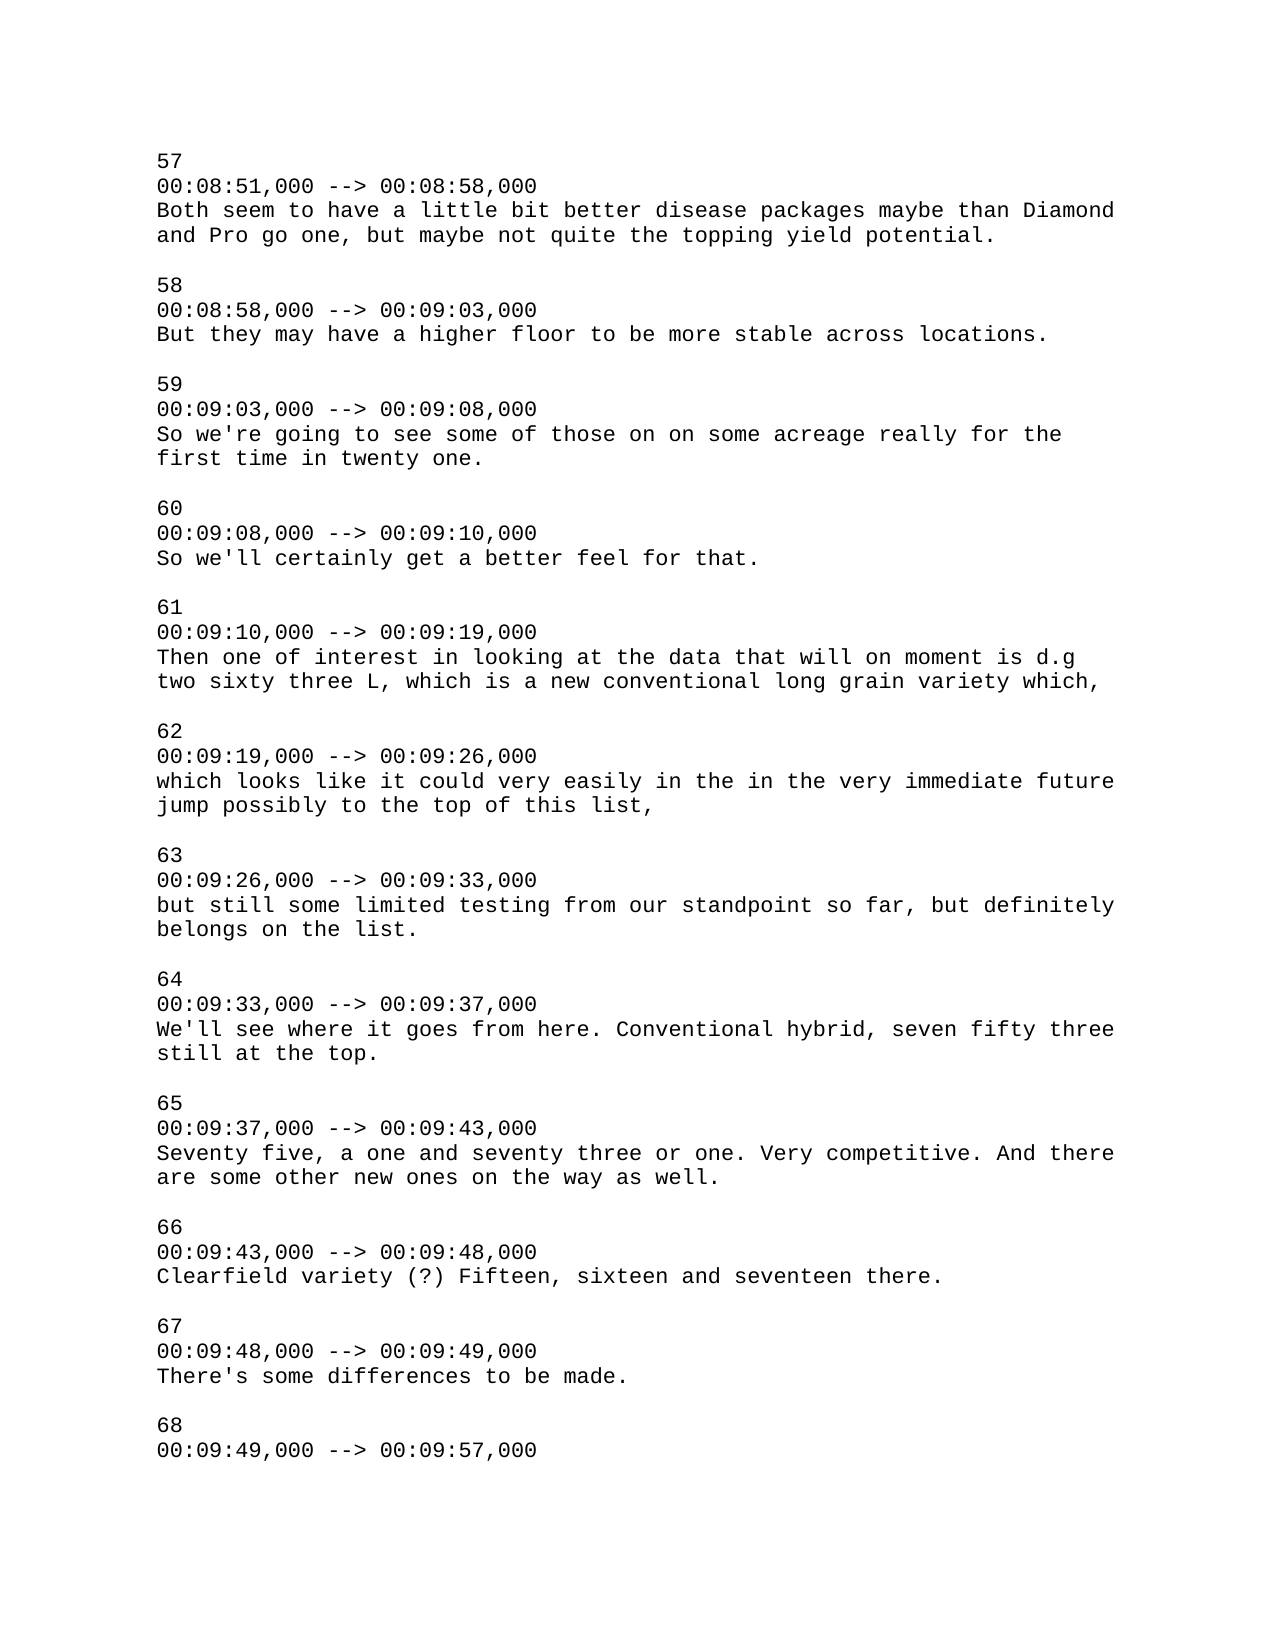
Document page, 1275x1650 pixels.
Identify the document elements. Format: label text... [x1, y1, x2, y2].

text 65 [156, 1092, 1118, 1117]
text 00:08:58,000 --> 00:09:03,000 [156, 299, 1118, 323]
text 57 [156, 150, 1118, 175]
text 67 [156, 1315, 1118, 1340]
text 61 [156, 596, 1118, 621]
text 66 [156, 1216, 1118, 1241]
text 00:09:10,000 --> 00:09:19,000 [156, 621, 1118, 646]
text Then one of interest in looking at the data that will on moment is d.g two sixty three L, which is a new conventional long grain variety which, [156, 646, 1118, 695]
text 00:08:51,000 --> 00:08:58,000 [156, 175, 1118, 199]
text 00:09:43,000 --> 00:09:48,000 [156, 1241, 1118, 1266]
text 58 [156, 274, 1118, 299]
text Both seem to have a little bit better disease packages maybe than Diamond and Pro go one, but maybe not quite the topping yield potential. [156, 199, 1118, 249]
text 64 [156, 968, 1118, 993]
text which looks like it could very easily in the in the very immediate future jump possibly to the top of this list, [156, 770, 1118, 819]
text 63 [156, 844, 1118, 869]
text 00:09:37,000 --> 00:09:43,000 [156, 1117, 1118, 1142]
text 00:09:49,000 --> 00:09:57,000 [156, 1439, 1118, 1464]
text 68 [156, 1414, 1118, 1439]
text Clearfield variety (?) Fifteen, sixteen and seventeen there. [156, 1266, 1118, 1290]
text There's some differences to be made. [156, 1365, 1118, 1389]
text 62 [156, 720, 1118, 745]
text So we'll certainly get a better feel for that. [156, 547, 1118, 571]
text But they may have a higher floor to be more stable across locations. [156, 323, 1118, 348]
text We'll see where it goes from here. Conventional hybrid, seven fifty three still at the top. [156, 1018, 1118, 1067]
text 59 [156, 373, 1118, 398]
text 00:09:26,000 --> 00:09:33,000 [156, 869, 1118, 894]
text 00:09:08,000 --> 00:09:10,000 [156, 522, 1118, 547]
text 60 [156, 497, 1118, 522]
text but still some limited testing from our standpoint so far, but definitely belongs on the list. [156, 894, 1118, 943]
text Seventy five, a one and seventy three or one. Very competitive. And there are some other new ones on the way as well. [156, 1142, 1118, 1191]
text 00:09:19,000 --> 00:09:26,000 [156, 745, 1118, 770]
text 00:09:33,000 --> 00:09:37,000 [156, 993, 1118, 1018]
text So we're going to see some of those on on some acreage really for the first time in twenty one. [156, 423, 1118, 472]
text 00:09:03,000 --> 00:09:08,000 [156, 398, 1118, 423]
text 00:09:48,000 --> 00:09:49,000 [156, 1340, 1118, 1365]
